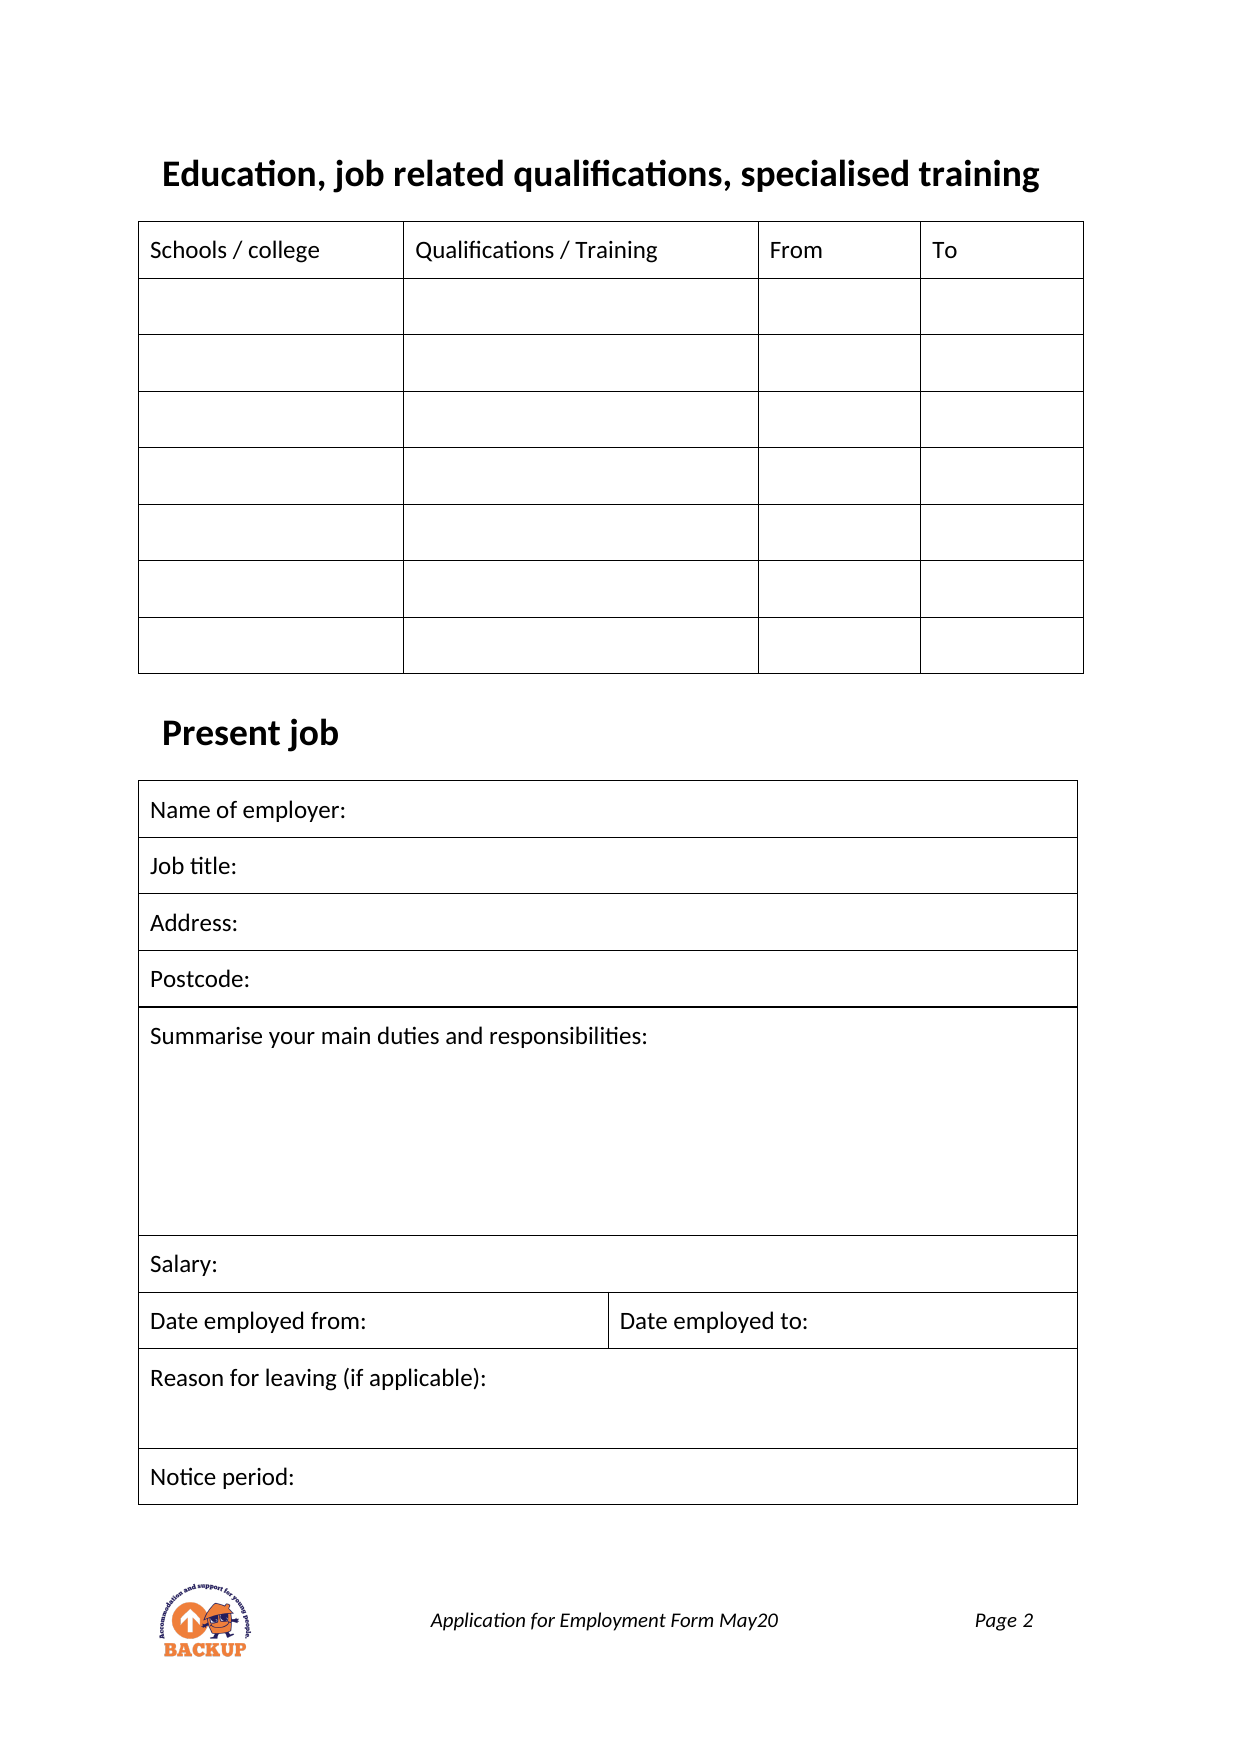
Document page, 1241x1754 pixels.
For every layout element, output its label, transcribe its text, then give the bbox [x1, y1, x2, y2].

table_cell [759, 279, 920, 334]
table_cell Address: [139, 894, 1077, 950]
table_cell Postcode: [139, 951, 1077, 1006]
table_cell Salary: [139, 1236, 1077, 1292]
table_cell [759, 618, 920, 673]
table_cell [139, 505, 403, 560]
table_cell [921, 279, 1083, 334]
table_cell [759, 392, 920, 447]
table_cell [404, 448, 758, 504]
table_cell [759, 335, 920, 391]
picture [150, 1565, 260, 1675]
table_header Schools / college [139, 222, 403, 277]
text Present job [162, 709, 1090, 755]
table_cell Date employed to: [609, 1293, 1077, 1348]
table_cell [921, 618, 1083, 673]
table_cell [404, 505, 758, 560]
table_cell Date employed from: [139, 1293, 608, 1348]
table_cell [404, 392, 758, 447]
table_cell Reason for leaving (if applicable): [139, 1349, 1077, 1448]
table_cell [139, 618, 403, 673]
table_cell [921, 505, 1083, 560]
table_cell [759, 448, 920, 504]
table_cell [759, 505, 920, 560]
table_cell [404, 561, 758, 617]
table_cell [404, 618, 758, 673]
table_header To [921, 222, 1083, 277]
table_cell [139, 448, 403, 504]
table_cell [139, 392, 403, 447]
table_cell [139, 561, 403, 617]
table_cell [139, 279, 403, 334]
table_cell [921, 448, 1083, 504]
table_cell [921, 392, 1083, 447]
table_cell [759, 561, 920, 617]
table_cell [404, 335, 758, 391]
table_cell [921, 561, 1083, 617]
table_header Name of employer: [139, 781, 1077, 837]
table_cell Notice period: [139, 1449, 1077, 1504]
table_cell [404, 279, 758, 334]
table_cell Job title: [139, 838, 1077, 893]
text Education, job related qualifications, specialised training [162, 150, 1090, 196]
table_header Qualifications / Training [404, 222, 758, 277]
table_cell Summarise your main duties and responsibilities: [139, 1008, 1077, 1235]
table_cell [139, 335, 403, 391]
table_header From [759, 222, 920, 277]
table_cell [921, 335, 1083, 391]
